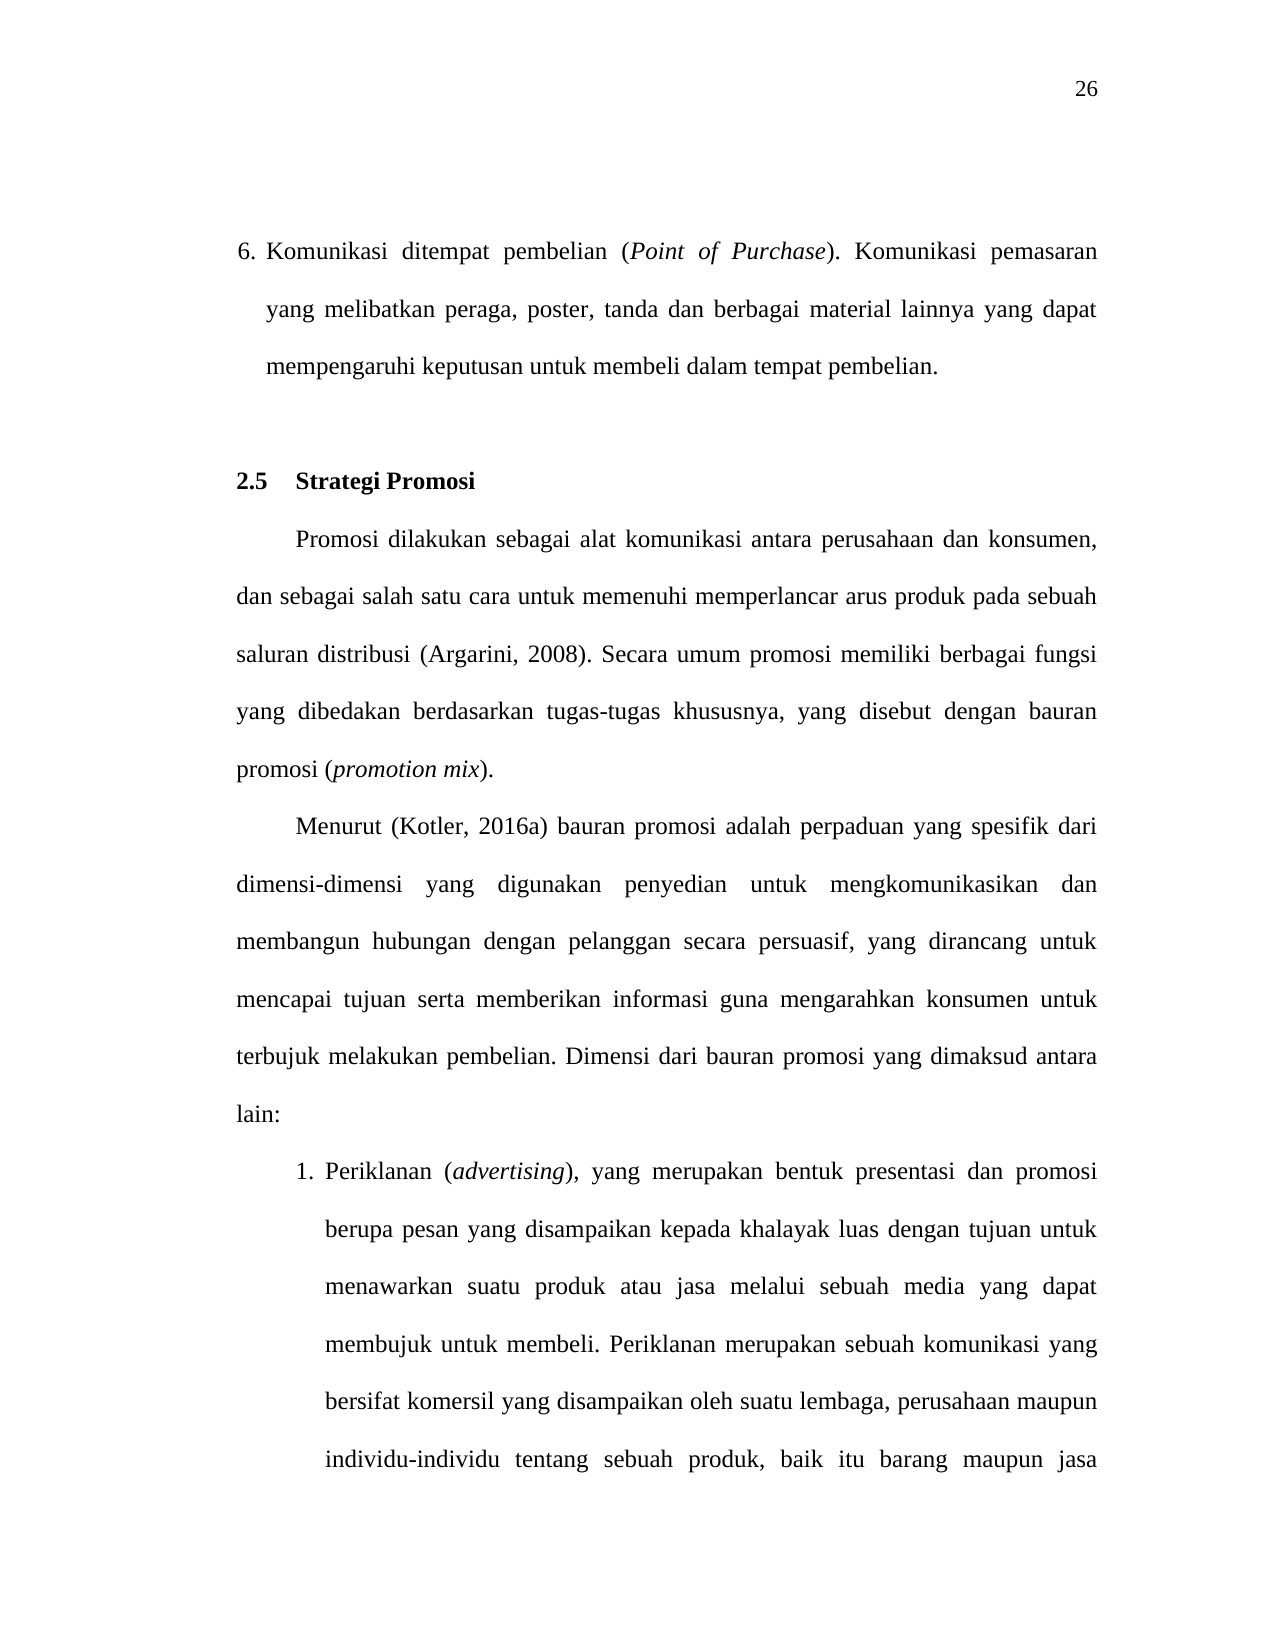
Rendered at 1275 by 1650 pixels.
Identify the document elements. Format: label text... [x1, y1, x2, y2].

list Komunikasi ditempat pembelian (Point of Purchase). Komunikasi pemasaran yang melibatkan peraga, poster, tanda dan berbagai material lainnya yang dapat mempengaruhi keputusan untuk membeli dalam tempat pembelian. [237, 236, 1098, 380]
list Promosi dilakukan sebagai alat komunikasi antara perusahaan dan konsumen, dan sebagai salah satu cara untuk memenuhi memperlancar arus produk pada sebuah saluran distribusi . Secara umum promosi memiliki berbagai fungsi yang dibedakan berdasarkan tugas-tugas khususnya, yang disebut dengan bauran promosi (promotion mix). [236, 524, 1098, 782]
list Strategi Promosi [236, 466, 1098, 495]
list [295, 1156, 1098, 1472]
list Menurut bauran promosi adalah perpaduan yang spesifik dari dimensi-dimensi yang digunakan penyedian untuk mengkomunikasikan dan membangun hubungan dengan pelanggan secara persuasif, yang dirancang untuk mencapai tujuan serta memberikan informasi guna mengarahkan konsumen untuk terbujuk melakukan pembelian. Dimensi dari bauran promosi yang dimaksud antara lain: [236, 811, 1098, 1127]
